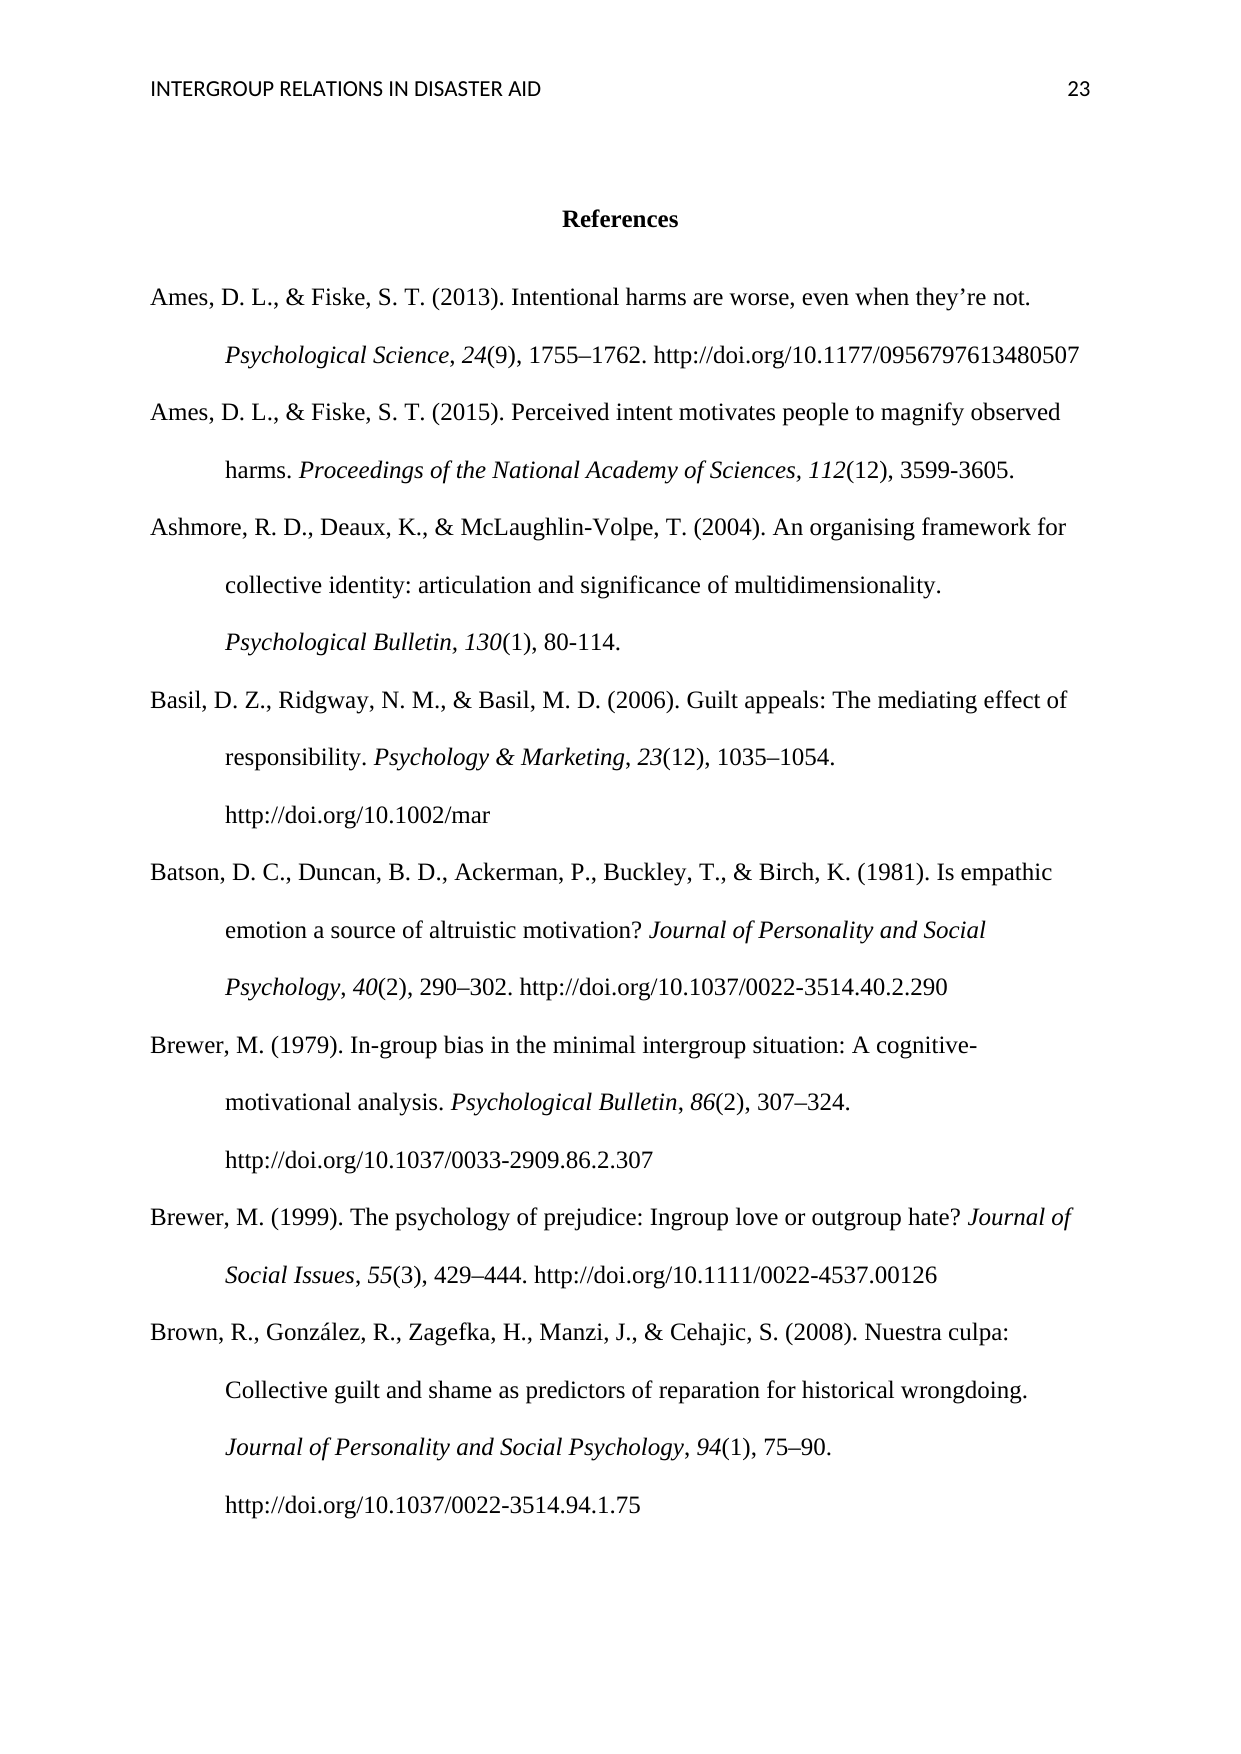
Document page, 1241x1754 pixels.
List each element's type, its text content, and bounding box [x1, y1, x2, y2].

text Basil, D. Z., Ridgway, N. M., & Basil, M. D. (2006). Guilt appeals: The mediating effect of responsibility. Psychology & Marketing, 23(12), 1035–1054. http://doi.org/10.1002/mar [150, 685, 1090, 828]
text Brewer, M. (1979). In-group bias in the minimal intergroup situation: A cognitive-motivational analysis. Psychological Bulletin, 86(2), 307–324. http://doi.org/10.1037/0033-2909.86.2.307 [150, 1030, 1090, 1173]
text Brown, R., González, R., Zagefka, H., Manzi, J., & Cehajic, S. (2008). Nuestra culpa: Collective guilt and shame as predictors of reparation for historical wrongdoing. Journal of Personality and Social Psychology, 94(1), 75–90. http://doi.org/10.1037/0022-3514.94.1.75 [150, 1317, 1090, 1518]
text Ames, D. L., & Fiske, S. T. (2015). Perceived intent motivates people to magnify observed harms. Proceedings of the National Academy of Sciences, 112(12), 3599-3605. [150, 397, 1090, 483]
text Ames, D. L., & Fiske, S. T. (2013). Intentional harms are worse, even when they’re not. Psychological Science, 24(9), 1755–1762. http://doi.org/10.1177/0956797613480507 [150, 282, 1090, 368]
text Ashmore, R. D., Deaux, K., & McLaughlin-Volpe, T. (2004). An organising framework for collective identity: articulation and significance of multidimensionality. Psychological Bulletin, 130(1), 80-114. [150, 512, 1090, 656]
subtitle References [150, 204, 1090, 233]
text Brewer, M. (1999). The psychology of prejudice: Ingroup love or outgroup hate? Journal of Social Issues, 55(3), 429–444. http://doi.org/10.1111/0022-4537.00126 [150, 1202, 1090, 1288]
text Batson, D. C., Duncan, B. D., Ackerman, P., Buckley, T., & Birch, K. (1981). Is empathic emotion a source of altruistic motivation? Journal of Personality and Social Psychology, 40(2), 290–302. http://doi.org/10.1037/0022-3514.40.2.290 [150, 857, 1090, 1001]
